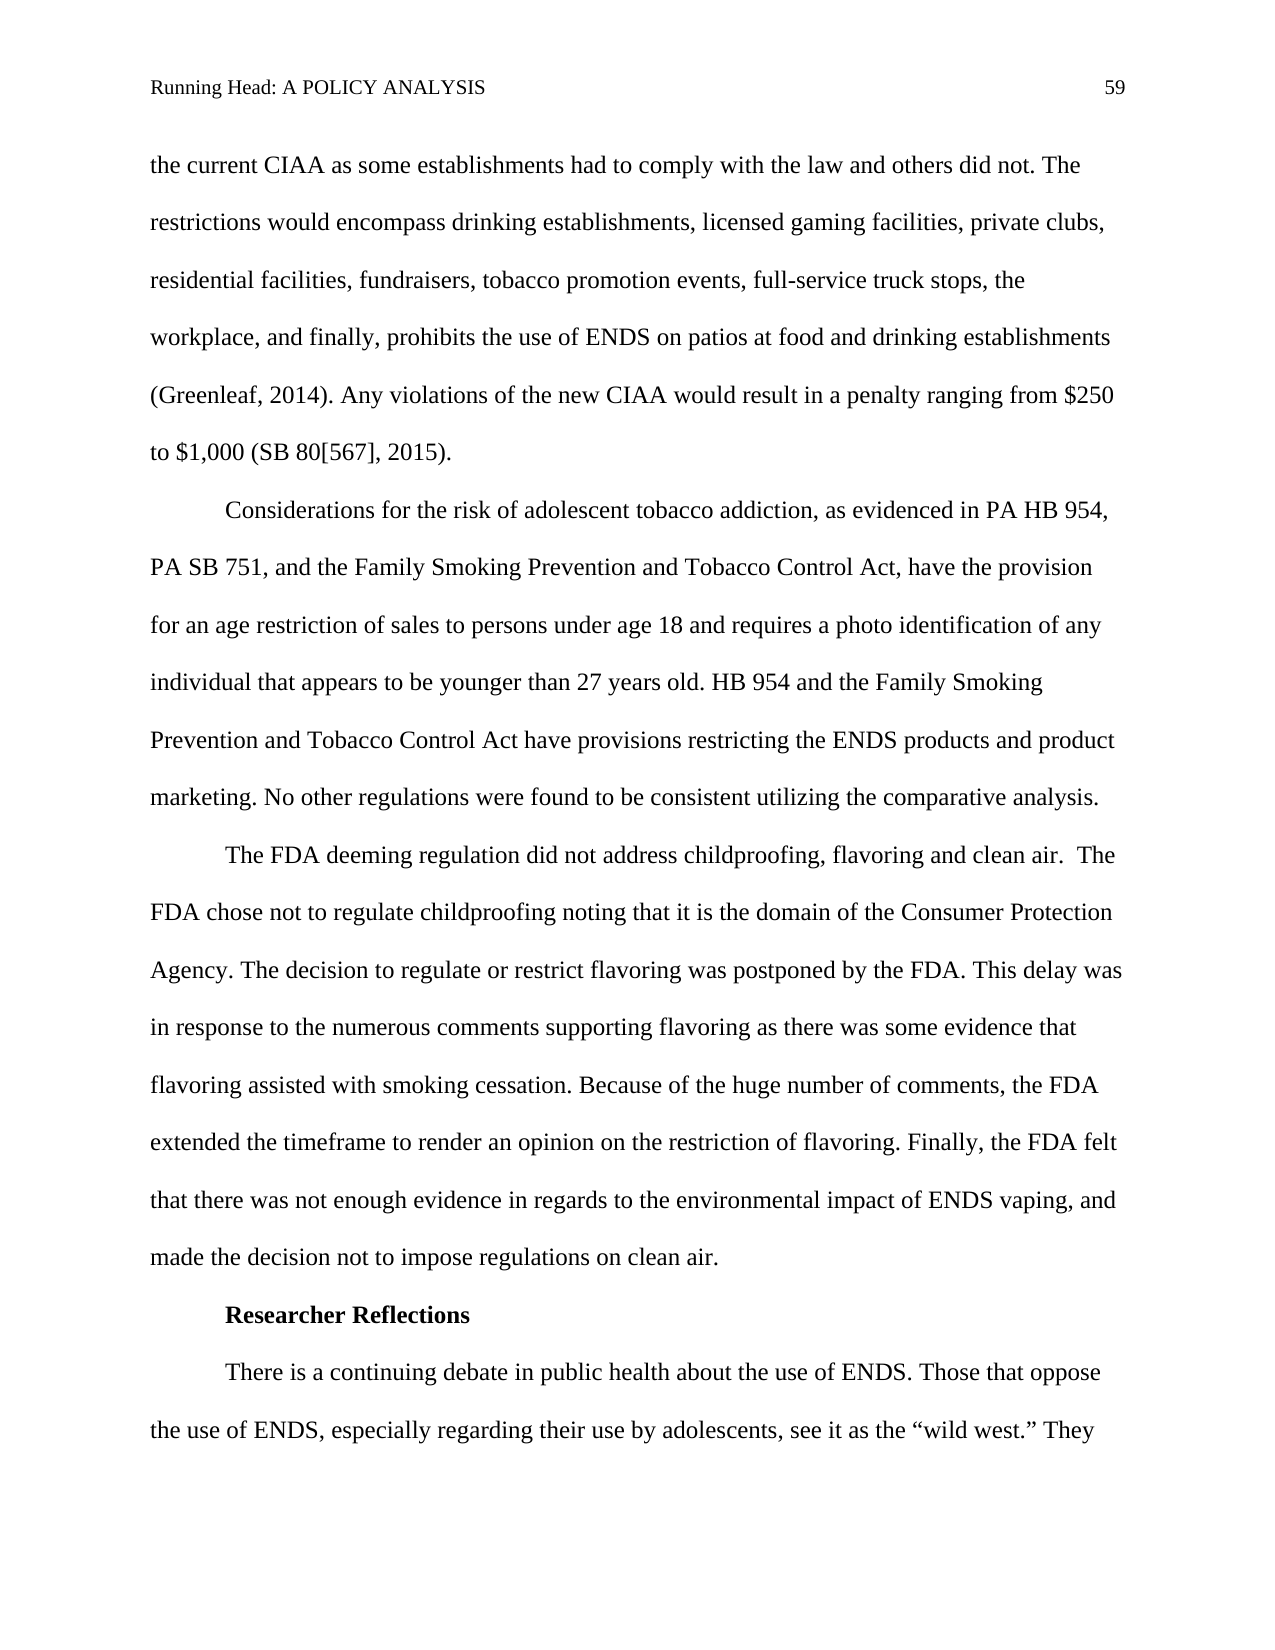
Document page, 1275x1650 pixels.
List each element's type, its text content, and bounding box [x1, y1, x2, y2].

text Considerations for the risk of adolescent tobacco addiction, as evidenced in PA HB 954, PA SB 751, and the Family Smoking Prevention and Tobacco Control Act, have the provision for an age restriction of sales to persons under age 18 and requires a photo identification of any individual that appears to be younger than 27 years old. HB 954 and the Family Smoking Prevention and Tobacco Control Act have provisions restricting the ENDS products and product marketing. No other regulations were found to be consistent utilizing the comparative analysis. [150, 495, 1125, 811]
text residential facilities, fundraisers, tobacco promotion events, full-service truck stops, the workplace, and finally, prohibits the use of ENDS on patios at food and drinking establishments (Greenleaf, 2014). Any violations of the new CIAA would result in a penalty ranging from $250 to $1,000 (SB 80[567], 2015). [150, 265, 1125, 466]
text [150, 150, 1125, 236]
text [150, 1357, 1125, 1444]
text The FDA deeming regulation did not address childproofing, flavoring and clean air. The FDA chose not to regulate childproofing noting that it is the domain of the Consumer Protection Agency. The decision to regulate or restrict flavoring was postponed by the FDA. This delay was in response to the numerous comments supporting flavoring as there was some evidence that flavoring assisted with smoking cessation. Because of the huge number of comments, the FDA extended the timeframe to render an opinion on the restriction of flavoring. Finally, the FDA felt that there was not enough evidence in regards to the environmental impact of ENDS vaping, and made the decision not to impose regulations on clean air. [150, 840, 1125, 1271]
text Researcher Reflections [150, 1300, 1125, 1329]
